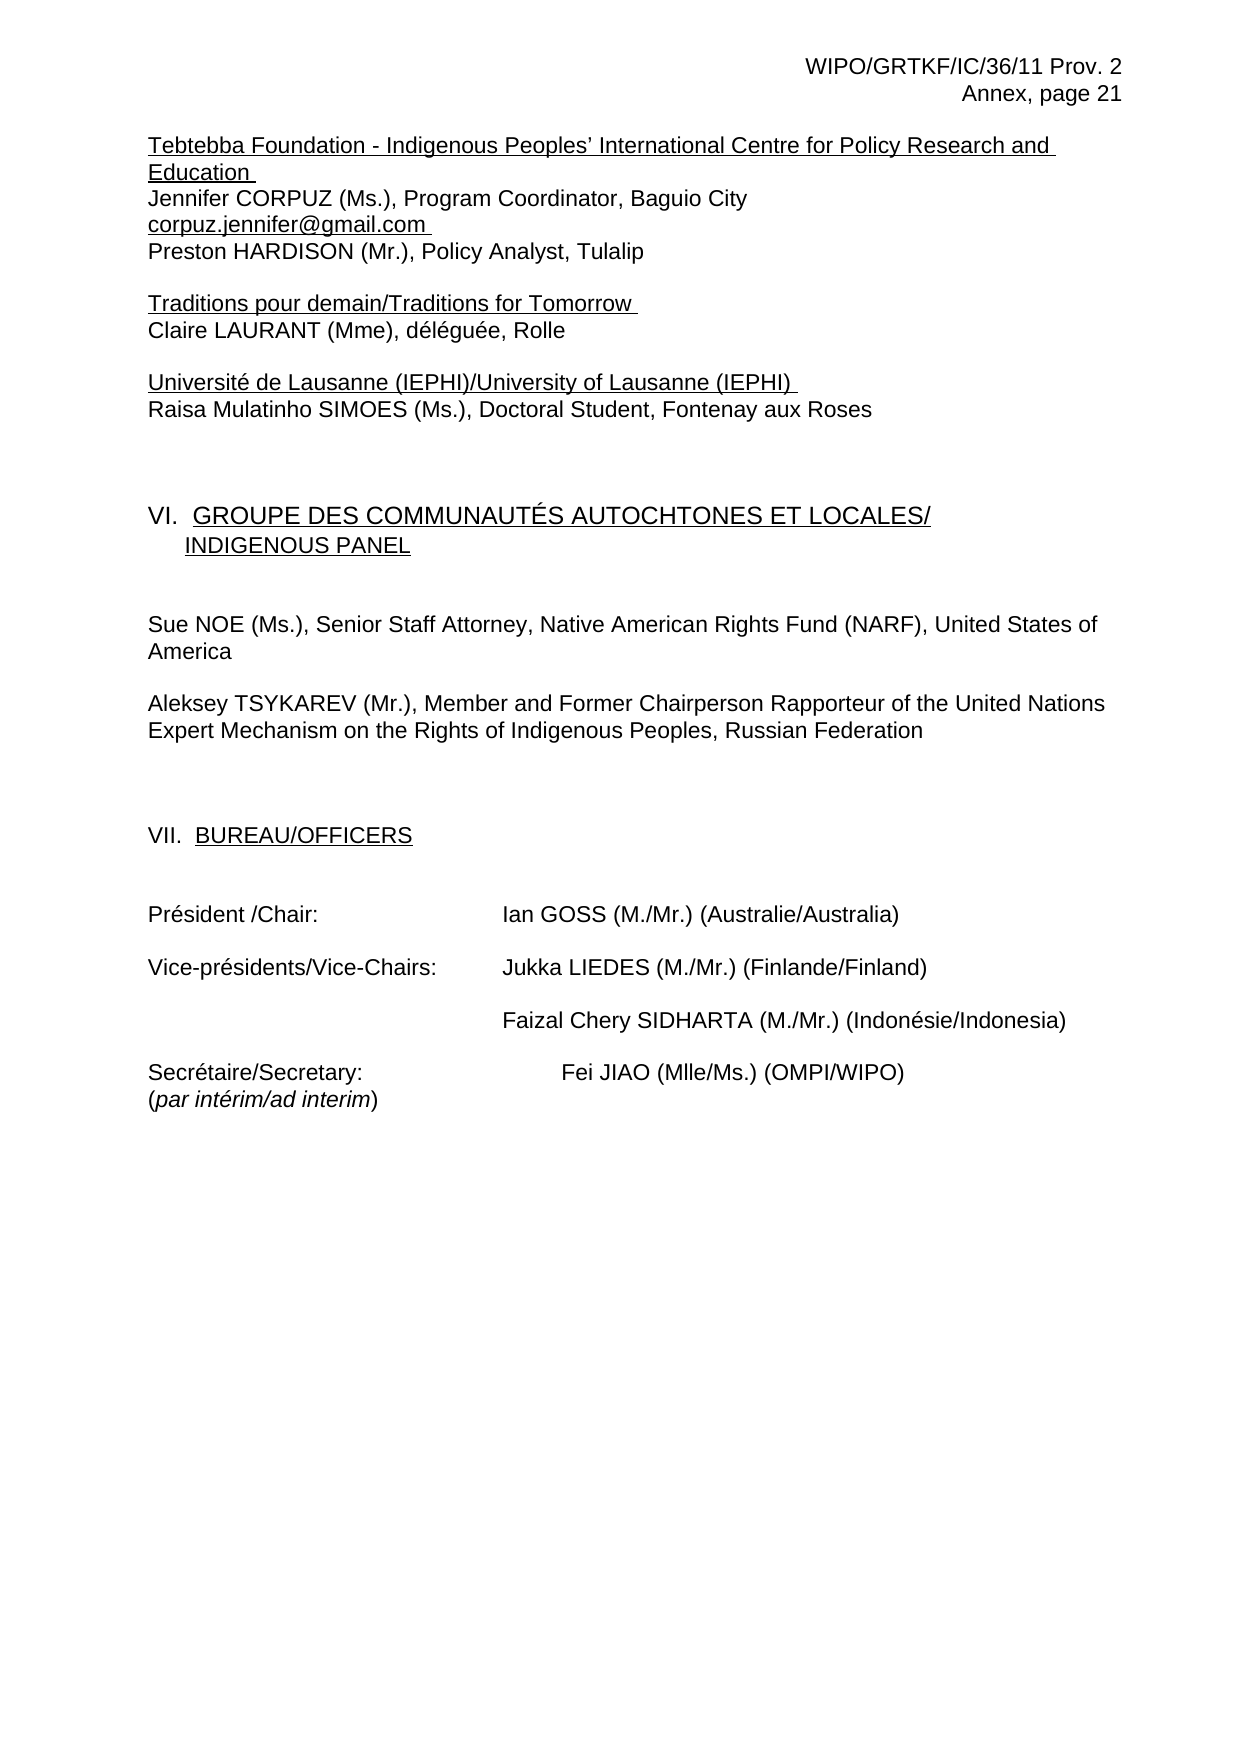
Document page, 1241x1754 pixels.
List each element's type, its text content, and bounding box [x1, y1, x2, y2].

text Traditions pour demain/Traditions for Tomorrow [148, 290, 1122, 317]
text corpuz.jennifer@gmail.com [148, 211, 1122, 238]
text Président /Chair: Ian GOSS (M./Mr.) (Australie/Australia) [148, 901, 1122, 928]
text VII. BUREAU/OFFICERS [148, 822, 1122, 848]
text Raisa Mulatinho SIMOES (Ms.), Doctoral Student, Fontenay aux Roses [148, 396, 1122, 422]
text Aleksey TSYKAREV (Mr.), Member and Former Chairperson Rapporteur of the United Nations Expert Mechanism on the Rights of Indigenous Peoples, Russian Federation [148, 690, 1122, 743]
text (par intérim/ad interim) [148, 1086, 1122, 1112]
text Tebtebba Foundation - Indigenous Peoples’ International Centre for Policy Research and Education [148, 132, 1122, 185]
text VI. groupe des communautÉs autochtones et locales/ INDIGENOUS PANEL [148, 501, 1122, 559]
text Faizal Chery SIDHARTA (M./Mr.) (Indonésie/Indonesia) [148, 1007, 1122, 1033]
text Claire LAURANT (Mme), déléguée, Rolle [148, 317, 1122, 343]
text Université de Lausanne (IEPHI)/University of Lausanne (IEPHI) [148, 369, 1122, 396]
text Secrétaire/Secretary: Fei JIAO (Mlle/Ms.) (OMPI/WIPO) [148, 1059, 1122, 1086]
text Preston HARDISON (Mr.), Policy Analyst, Tulalip [148, 238, 1122, 264]
text Sue NOE (Ms.), Senior Staff Attorney, Native American Rights Fund (NARF), United States of America [148, 611, 1122, 664]
text Vice-présidents/Vice-Chairs: Jukka LIEDES (M./Mr.) (Finlande/Finland) [148, 954, 1122, 980]
text Jennifer CORPUZ (Ms.), Program Coordinator, Baguio City [148, 185, 1122, 211]
